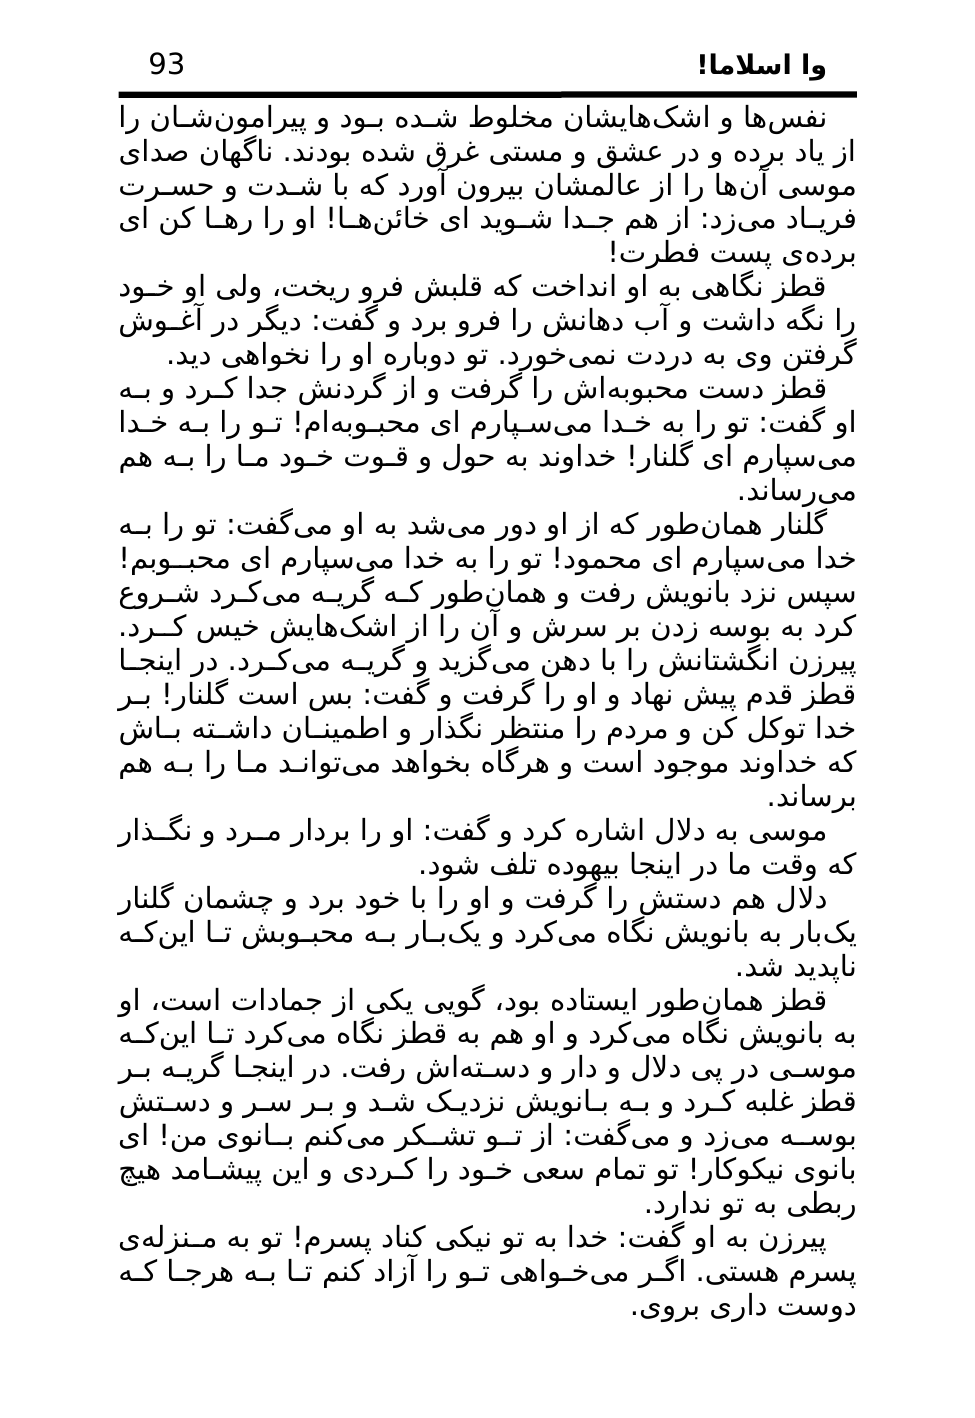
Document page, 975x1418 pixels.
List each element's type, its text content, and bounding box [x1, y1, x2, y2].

text قطز همان‌طور ایستاده بود، گویی یکی از جمادات است، او به بانویش نگاه می‌کرد و او هم به قطز نگاه می‌کرد تا این‌که موسی در پی دلال و دار و دسته‌اش رفت. در اینجا گریه بر قطز غلبه کرد و به بانویش نزدیک شد و بر سر و دستش بوسه می‌زد و می‌گفت: از تو تشکر می‌کنم بانوی من! ای بانوی نیکوکار! تو تمام سعی خود را کردی و این پیشامد هیچ ربطی به تو ندارد. [118, 983, 857, 1221]
text موسی به دلال اشاره کرد و گفت: او را بردار مرد و نگذار که وقت ما در اینجا بیهوده تلف شود. [118, 813, 857, 881]
text قطز نگاهی به او انداخت که قلبش فرو ریخت، ولی او خود را نگه داشت و آب دهانش را فرو برد و گفت: دیگر در آغوش گرفتن وی به دردت نمی‌خورد. تو دوباره او را نخواهی دید. [118, 270, 857, 372]
text نفس‌ها و اشک‌هایشان مخلوط شده بود و پیرامون‌شان را از یاد برده و در عشق و مستی غرق شده بودند. ناگهان صدای موسی آن‌ها را از عالمشان بیرون آورد که با شدت و حسرت فریاد می‌زد: از هم جدا شوید ای خائن‌ها! او را رها کن ای برده‌ی پست فطرت! [118, 100, 857, 270]
text پیرزن به او گفت: خدا به تو نیکی کناد پسرم! تو به منزله‌ی پسرم هستی. اگر می‌خواهی تو را آزاد کنم تا به هرجا که دوست داری بروی. [118, 1221, 857, 1322]
text دلال هم دستش را گرفت و او را با خود برد و چشمان گلنار یک‌بار به بانویش نگاه می‌کرد و یک‌بار به محبوبش تا این‌که ناپدید شد. [118, 881, 857, 983]
text قطز دست محبوبه‌اش را گرفت و از گردنش جدا کرد و به او گفت: تو را به خدا می‌سپارم ای محبوبه‌ام! تو را به خدا می‌سپارم ای گلنار! خداوند به حول و قوت خود ما را به هم می‌رساند. [118, 372, 857, 507]
text گلنار همان‌طور که از او دور می‌شد به او می‌گفت: تو را به خدا می‌سپارم ای محمود! تو را به خدا می‌سپارم ای محبوبم! سپس نزد بانویش رفت و همان‌طور که گریه می‌کرد شروع کرد به بوسه زدن بر سرش و آن را از اشک‌هایش خیس کرد. پیرزن انگشتانش را با دهن می‌گزید و گریه می‌کرد. در اینجا قطز قدم پیش نهاد و او را گرفت و گفت: بس است گلنار! بر خدا توکل کن و مردم را منتظر نگذار و اطمینان داشته باش که خداوند موجود است و هرگاه بخواهد می‌تواند ما را به هم برساند. [118, 507, 857, 813]
